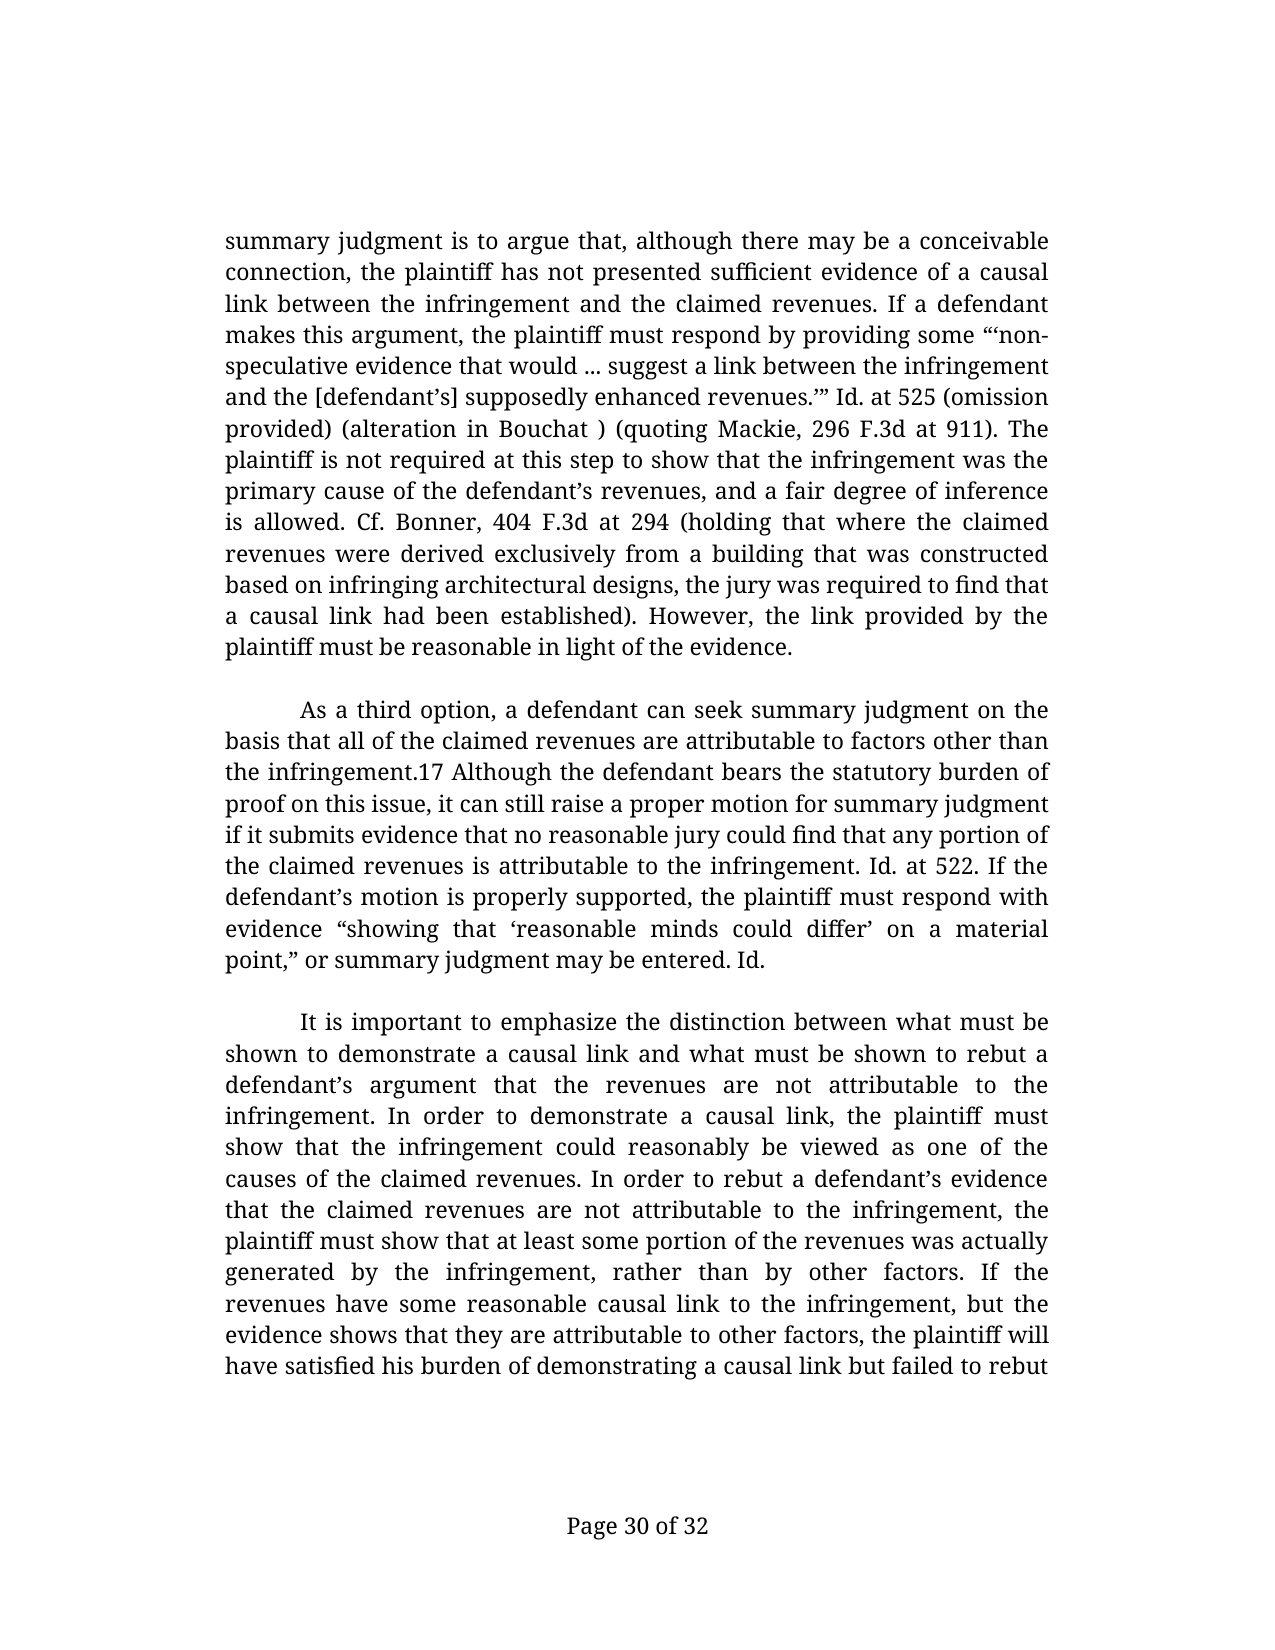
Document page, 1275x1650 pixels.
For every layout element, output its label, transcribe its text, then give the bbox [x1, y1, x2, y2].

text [225, 1006, 1050, 1381]
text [225, 225, 1050, 662]
text As a third option, a defendant can seek summary judgment on the basis that all of the claimed revenues are attributable to factors other than the infringement.17 Although the defendant bears the statutory burden of proof on this issue, it can still raise a proper motion for summary judgment if it submits evidence that no reasonable jury could find that any portion of the claimed revenues is attributable to the infringement. Id. at 522. If the defendant’s motion is properly supported, the plaintiff must respond with evidence “showing that ‘reasonable minds could differ’ on a material point,” or summary judgment may be entered. Id. [225, 694, 1050, 975]
